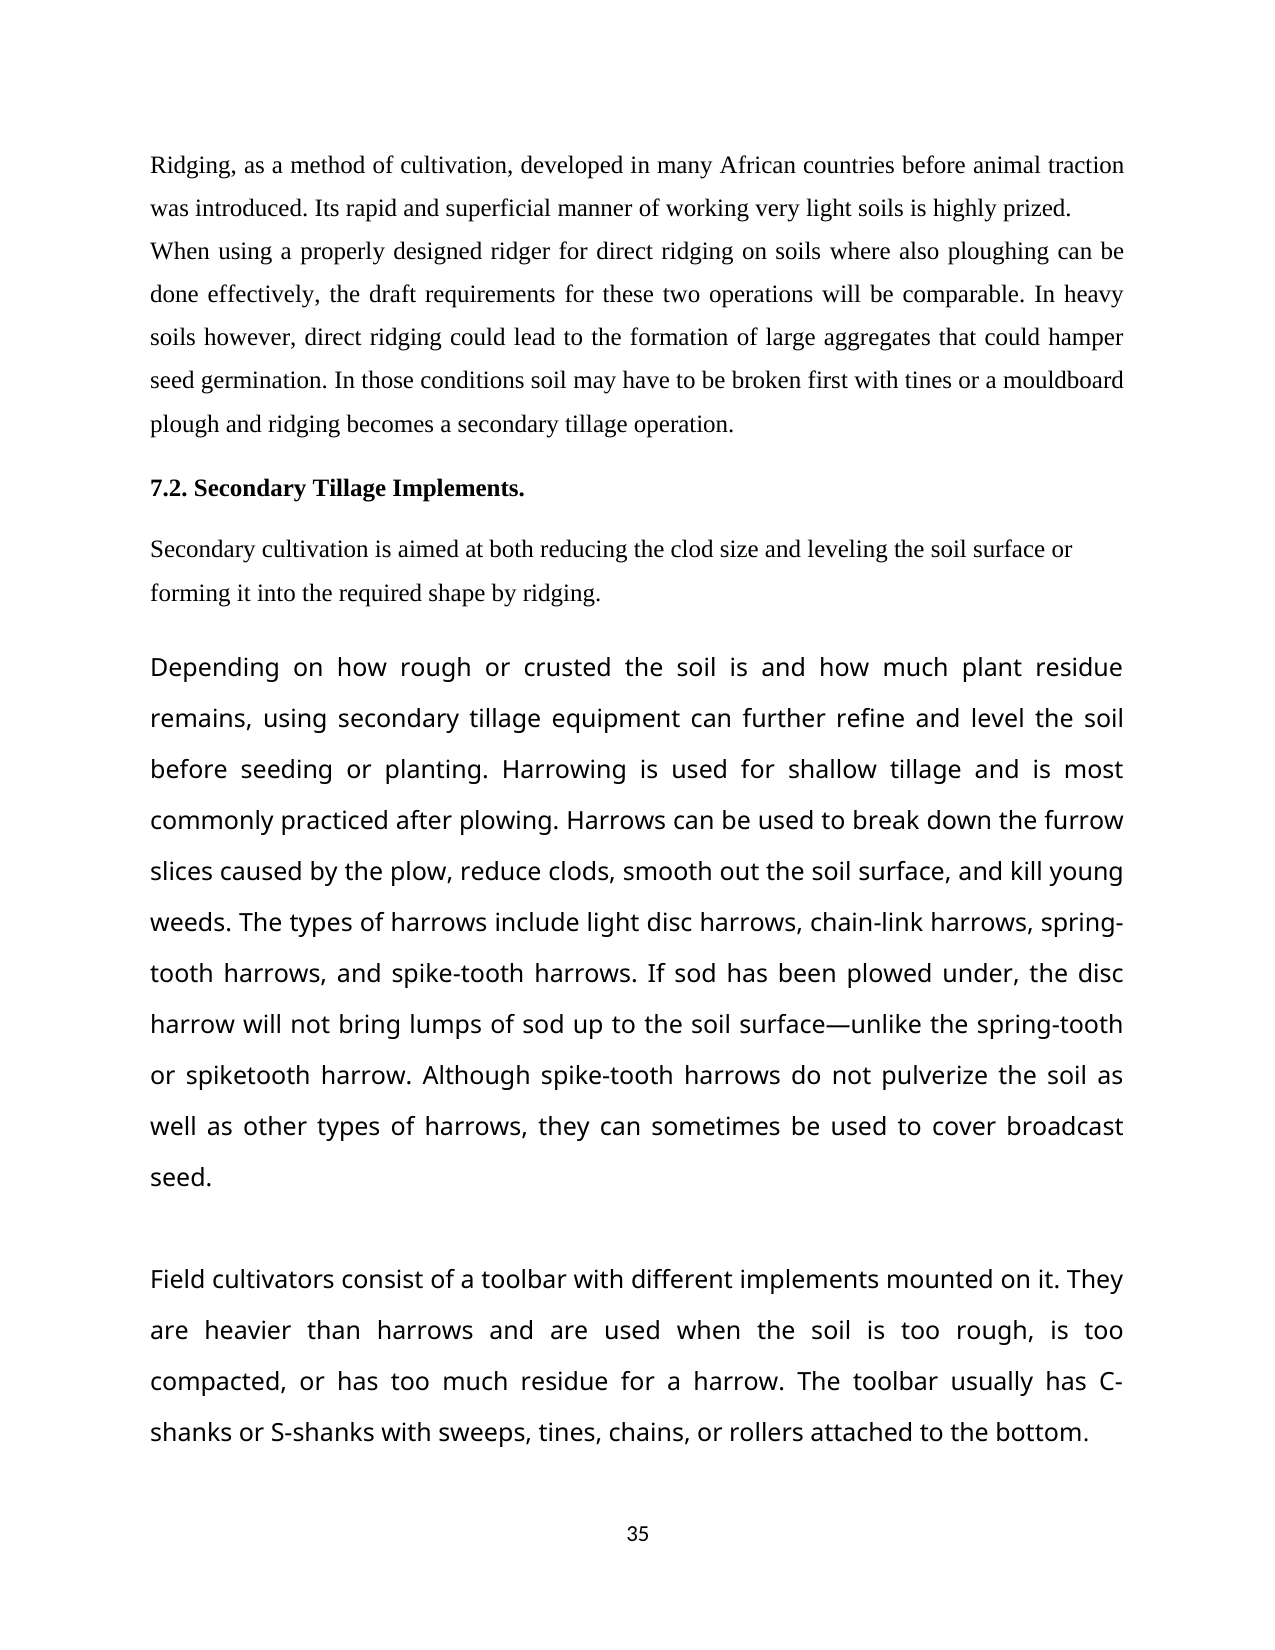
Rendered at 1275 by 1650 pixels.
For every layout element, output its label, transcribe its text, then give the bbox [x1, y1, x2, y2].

text Depending on how rough or crusted the soil is and how much plant residue remains, using secondary tillage equipment can further refine and level the soil before seeding or planting. Harrowing is used for shallow tillage and is most commonly practiced after plowing. Harrows can be used to break down the furrow slices caused by the plow, reduce clods, smooth out the soil surface, and kill young weeds. The types of harrows include light disc harrows, chain-link harrows, spring-tooth harrows, and spike-tooth harrows. If sod has been plowed under, the disc harrow will not bring lumps of sod up to the soil surface—unlike the spring-tooth or spiketooth harrow. Although spike-tooth harrows do not pulverize the soil as well as other types of harrows, they can sometimes be used to cover broadcast seed. [150, 649, 1125, 1194]
text Secondary cultivation is aimed at both reducing the clod size and leveling the soil surface or forming it into the required shape by ridging. [150, 534, 1125, 606]
text Field cultivators consist of a toolbar with different implements mounted on it. They are heavier than harrows and are used when the soil is too rough, is too compacted, or has too much residue for a harrow. The toolbar usually has C-shanks or S-shanks with sweeps, tines, chains, or rollers attached to the bottom. [150, 1262, 1125, 1449]
text 7.2. Secondary Tillage Implements. [150, 473, 1125, 501]
text Ridging, as a method of cultivation, developed in many African countries before animal traction was introduced. Its rapid and superficial manner of working very light soils is highly prized. [150, 150, 1125, 222]
text When using a properly designed ridger for direct ridging on soils where also ploughing can be done effectively, the draft requirements for these two operations will be comparable. In heavy soils however, direct ridging could lead to the formation of large aggregates that could hamper seed germination. In those conditions soil may have to be broken first with tines or a mouldboard plough and ridging becomes a secondary tillage operation. [150, 236, 1125, 437]
